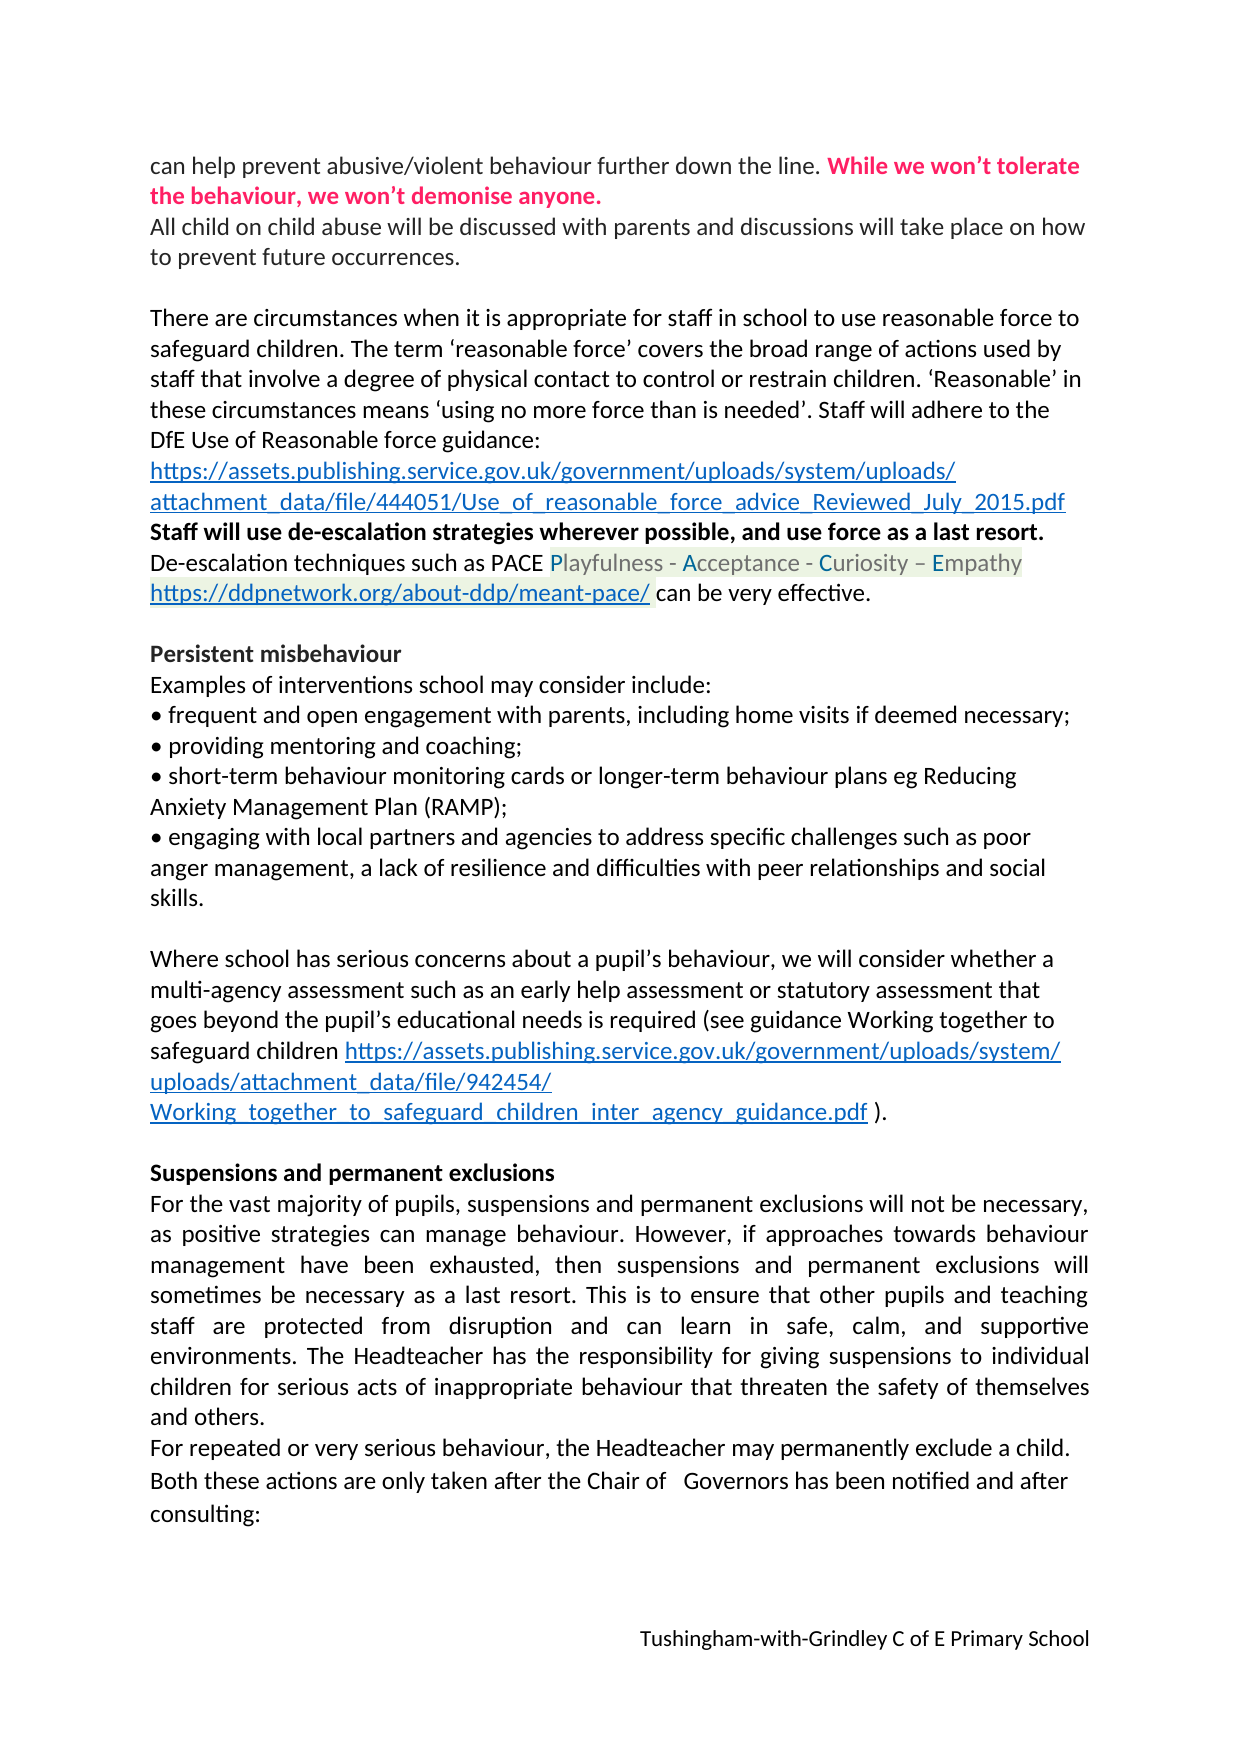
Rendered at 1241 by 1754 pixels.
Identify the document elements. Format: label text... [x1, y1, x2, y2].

text • providing mentoring and coaching; [150, 730, 1090, 760]
text For repeated or very serious behaviour, the Headteacher may permanently exclude a child. Both these actions are only taken after the Chair of Governors has been notified and after consulting: [150, 1432, 1090, 1528]
text Examples of interventions school may consider include: [150, 669, 1090, 699]
text All child on child abuse will be discussed with parents and discussions will take place on how to prevent future occurrences. [150, 211, 1090, 272]
text De-escalation techniques such as PACE Playfulness - Acceptance - Curiosity – Empathy https://ddpnetwork.org/about-ddp/meant-pace/ can be very effective. [150, 547, 550, 577]
text De-escalation techniques such as PACE Playfulness - Acceptance - Curiosity – Empathy https://ddpnetwork.org/about-ddp/meant-pace/ can be very effective. [656, 547, 1090, 608]
text Suspensions and permanent exclusions [150, 1157, 1090, 1188]
text Staff will use de-escalation strategies wherever possible, and use force as a last resort. [150, 516, 1090, 547]
text Persistent misbehaviour [150, 638, 1090, 669]
text • engaging with local partners and agencies to address specific challenges such as poor anger management, a lack of resilience and difficulties with peer relationships and social skills. [150, 821, 1090, 913]
text Where school has serious concerns about a pupil’s behaviour, we will consider whether a multi-agency assessment such as an early help assessment or statutory assessment that goes beyond the pupil’s educational needs is required (see guidance Working together to safeguard children https://assets.publishing.service.gov.uk/government/uploads/system/uploads/attachment_data/file/942454/Working_together_to_safeguard_children_inter_agency_guidance.pdf ). [150, 943, 1090, 1127]
text • frequent and open engagement with parents, including home visits if deemed necessary; [150, 699, 1090, 730]
text There are circumstances when it is appropriate for staff in school to use reasonable force to safeguard children. The term ‘reasonable force’ covers the broad range of actions used by staff that involve a degree of physical contact to control or restrain children. ‘Reasonable’ in these circumstances means ‘using no more force than is needed’. Staff will adhere to the DfE Use of Reasonable force guidance: https://assets.publishing.service.gov.uk/government/uploads/system/uploads/attachment_data/file/444051/Use_of_reasonable_force_advice_Reviewed_July_2015.pdf [150, 303, 1090, 516]
text • short-term behaviour monitoring cards or longer-term behaviour plans eg Reducing Anxiety Management Plan (RAMP); [150, 760, 1090, 821]
text For the vast majority of pupils, suspensions and permanent exclusions will not be necessary, as positive strategies can manage behaviour. However, if approaches towards behaviour management have been exhausted, then suspensions and permanent exclusions will sometimes be necessary as a last resort. This is to ensure that other pupils and teaching staff are protected from disruption and can learn in safe, calm, and supportive environments. The Headteacher has the responsibility for giving suspensions to individual children for serious acts of inappropriate behaviour that threaten the safety of themselves and others. [150, 1188, 1090, 1432]
